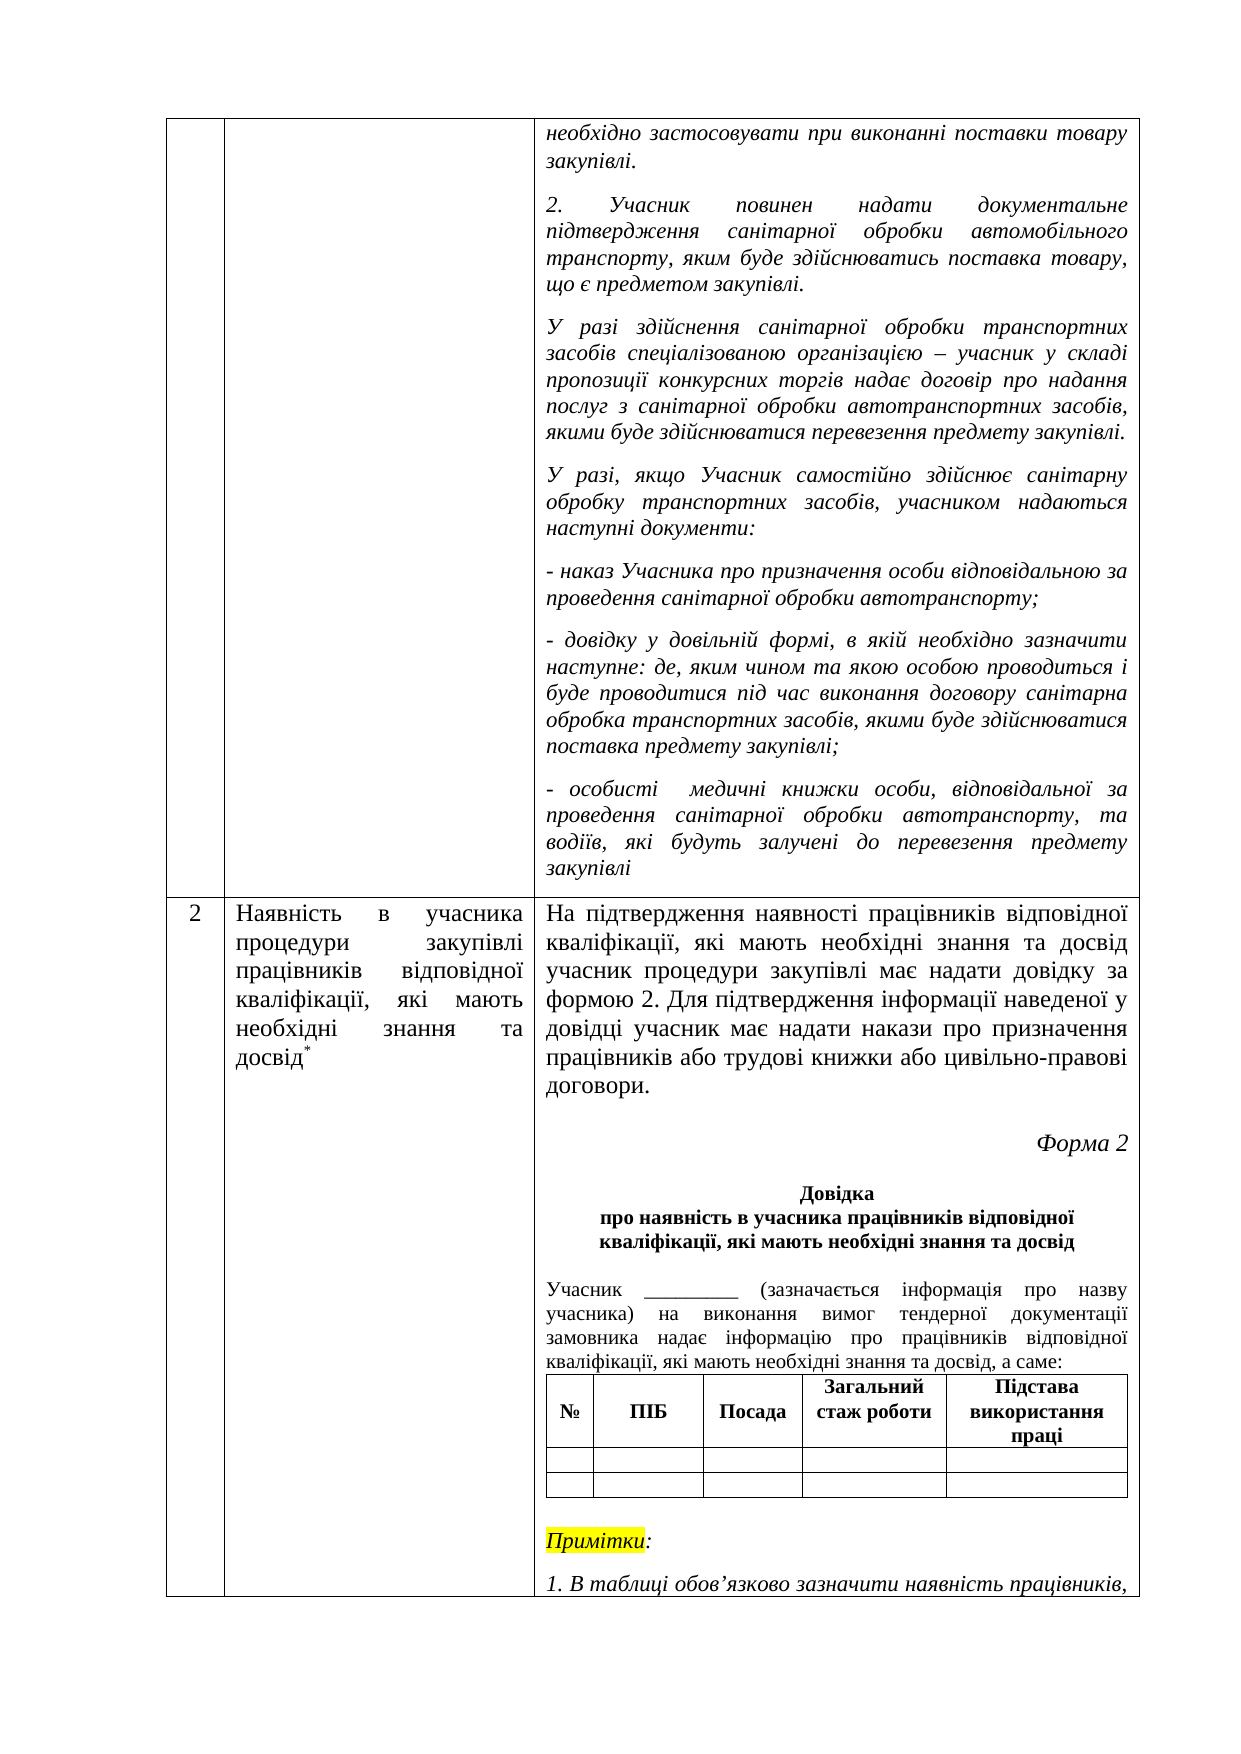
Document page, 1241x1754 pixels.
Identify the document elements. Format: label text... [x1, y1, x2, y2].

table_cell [225, 119, 534, 897]
table_cell 1 [167, 119, 224, 897]
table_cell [535, 119, 1139, 897]
table_cell 2 [167, 898, 224, 1596]
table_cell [535, 898, 1139, 1596]
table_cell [225, 898, 534, 1596]
